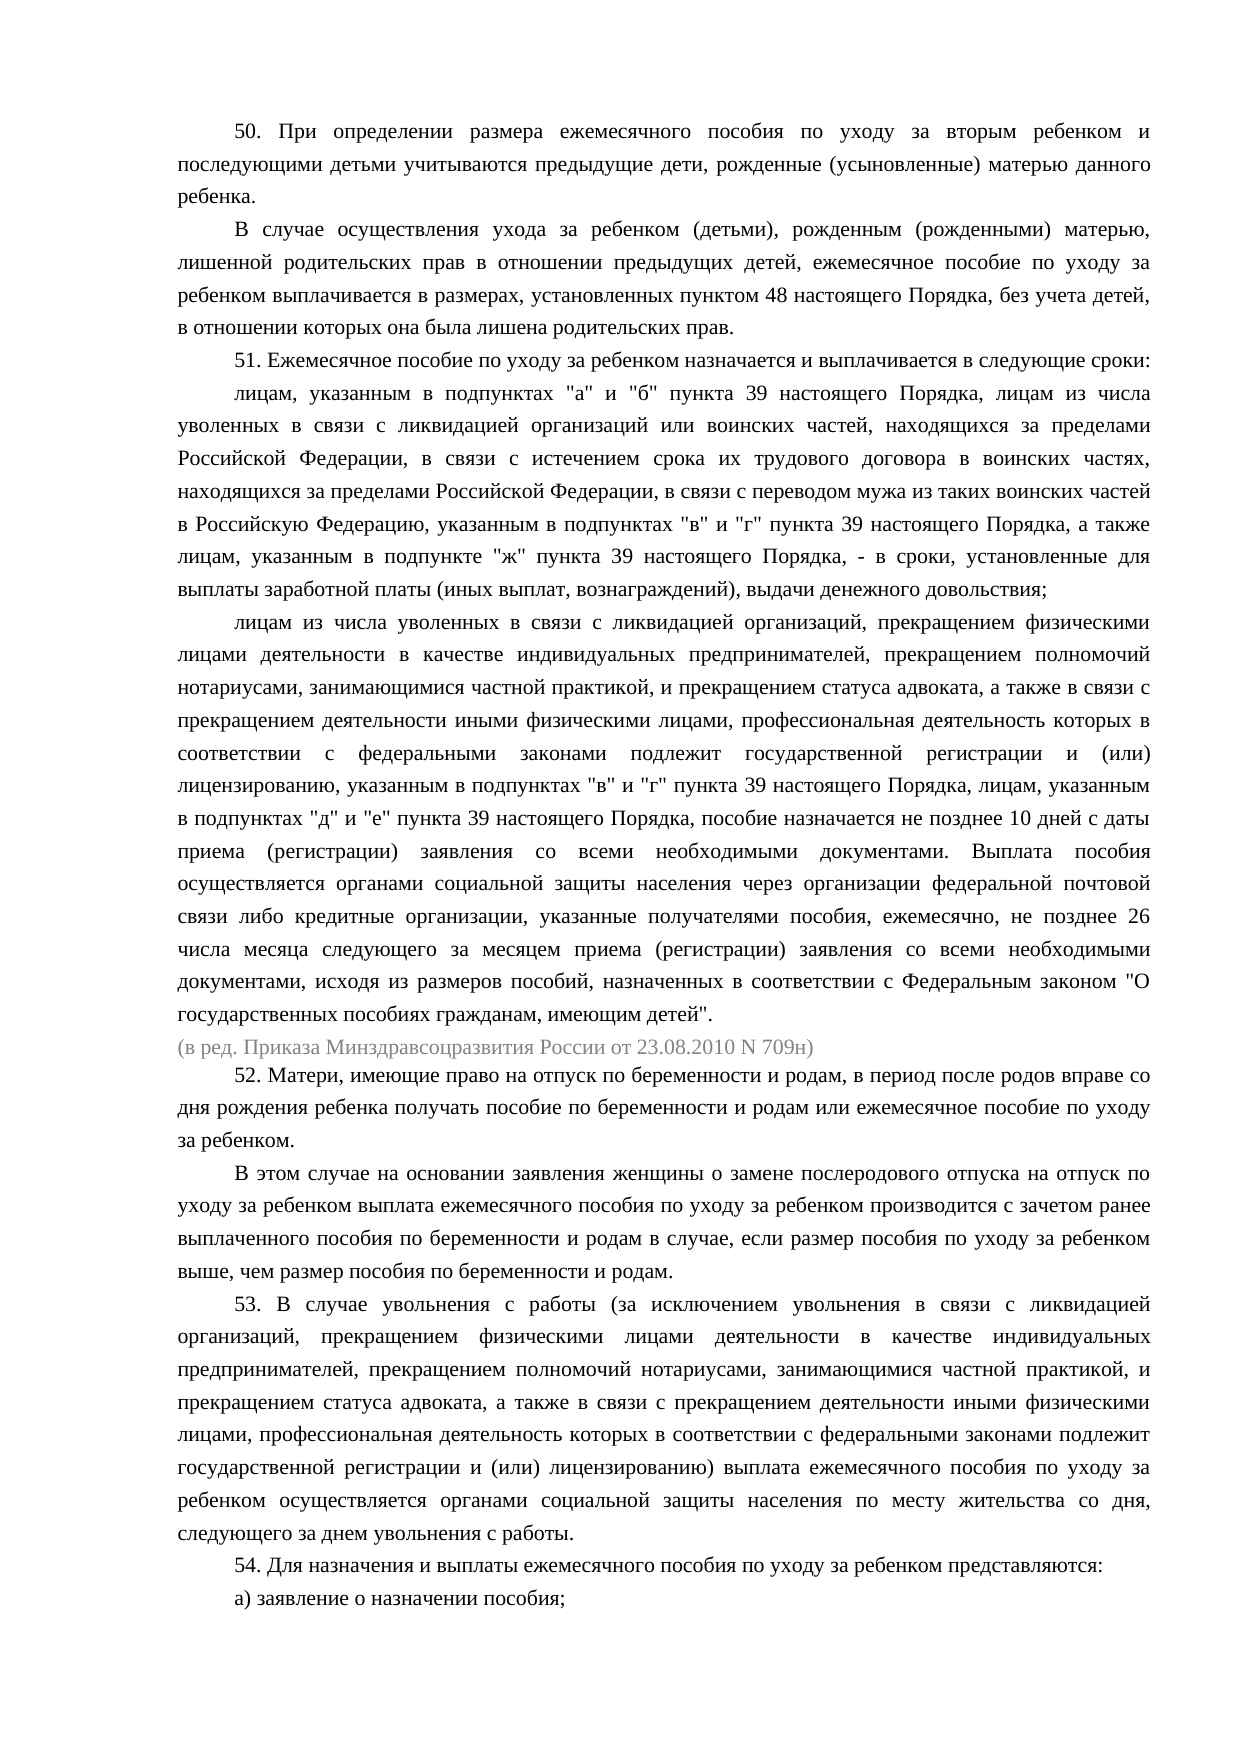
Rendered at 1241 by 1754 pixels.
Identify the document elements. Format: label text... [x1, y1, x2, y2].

text 52. Матери, имеющие право на отпуск по беременности и родам, в период после родов вправе со дня рождения ребенка получать пособие по беременности и родам или ежемесячное пособие по уходу за ребенком. [177, 1062, 1152, 1152]
text лицам, указанным в подпунктах "а" и "б" пункта 39 настоящего Порядка, лицам из числа уволенных в связи с ликвидацией организаций или воинских частей, находящихся за пределами Российской Федерации, в связи с истечением срока их трудового договора в воинских частях, находящихся за пределами Российской Федерации, в связи с переводом мужа из таких воинских частей в Российскую Федерацию, указанным в подпунктах "в" и "г" пункта 39 настоящего Порядка, а также лицам, указанным в подпункте "ж" пункта 39 настоящего Порядка, - в сроки, установленные для выплаты заработной платы (иных выплат, вознаграждений), выдачи денежного довольствия; [177, 380, 1152, 601]
text а) заявление о назначении пособия; [177, 1585, 1152, 1610]
text В случае осуществления ухода за ребенком (детьми), рожденным (рожденными) матерью, лишенной родительских прав в отношении предыдущих детей, ежемесячное пособие по уходу за ребенком выплачивается в размерах, установленных пунктом 48 настоящего Порядка, без учета детей, в отношении которых она была лишена родительских прав. [177, 216, 1152, 339]
text 50. При определении размера ежемесячного пособия по уходу за вторым ребенком и последующими детьми учитываются предыдущие дети, рожденные (усыновленные) матерью данного ребенка. [177, 118, 1152, 209]
text лицам из числа уволенных в связи с ликвидацией организаций, прекращением физическими лицами деятельности в качестве индивидуальных предпринимателей, прекращением полномочий нотариусами, занимающимися частной практикой, и прекращением статуса адвоката, а также в связи с прекращением деятельности иными физическими лицами, профессиональная деятельность которых в соответствии с федеральными законами подлежит государственной регистрации и (или) лицензированию, указанным в подпунктах "в" и "г" пункта 39 настоящего Порядка, лицам, указанным в подпунктах "д" и "е" пункта 39 настоящего Порядка, пособие назначается не позднее 10 дней с даты приема (регистрации) заявления со всеми необходимыми документами. Выплата пособия осуществляется органами социальной защиты населения через организации федеральной почтовой связи либо кредитные организации, указанные получателями пособия, ежемесячно, не позднее 26 числа месяца следующего за месяцем приема (регистрации) заявления со всеми необходимыми документами, исходя из размеров пособий, назначенных в соответствии с Федеральным законом "О государственных пособиях гражданам, имеющим детей". [177, 609, 1152, 1026]
text (в ред. Приказа Минздравсоцразвития России от 23.08.2010 N 709н) [177, 1034, 1152, 1059]
text 53. В случае увольнения с работы (за исключением увольнения в связи с ликвидацией организаций, прекращением физическими лицами деятельности в качестве индивидуальных предпринимателей, прекращением полномочий нотариусами, занимающимися частной практикой, и прекращением статуса адвоката, а также в связи с прекращением деятельности иными физическими лицами, профессиональная деятельность которых в соответствии с федеральными законами подлежит государственной регистрации и (или) лицензированию) выплата ежемесячного пособия по уходу за ребенком осуществляется органами социальной защиты населения по месту жительства со дня, следующего за днем увольнения с работы. [177, 1291, 1152, 1545]
text В этом случае на основании заявления женщины о замене послеродового отпуска на отпуск по уходу за ребенком выплата ежемесячного пособия по уходу за ребенком производится с зачетом ранее выплаченного пособия по беременности и родам в случае, если размер пособия по уходу за ребенком выше, чем размер пособия по беременности и родам. [177, 1160, 1152, 1283]
text 51. Ежемесячное пособие по уходу за ребенком назначается и выплачивается в следующие сроки: [177, 347, 1152, 372]
text 54. Для назначения и выплаты ежемесячного пособия по уходу за ребенком представляются: [177, 1552, 1152, 1577]
